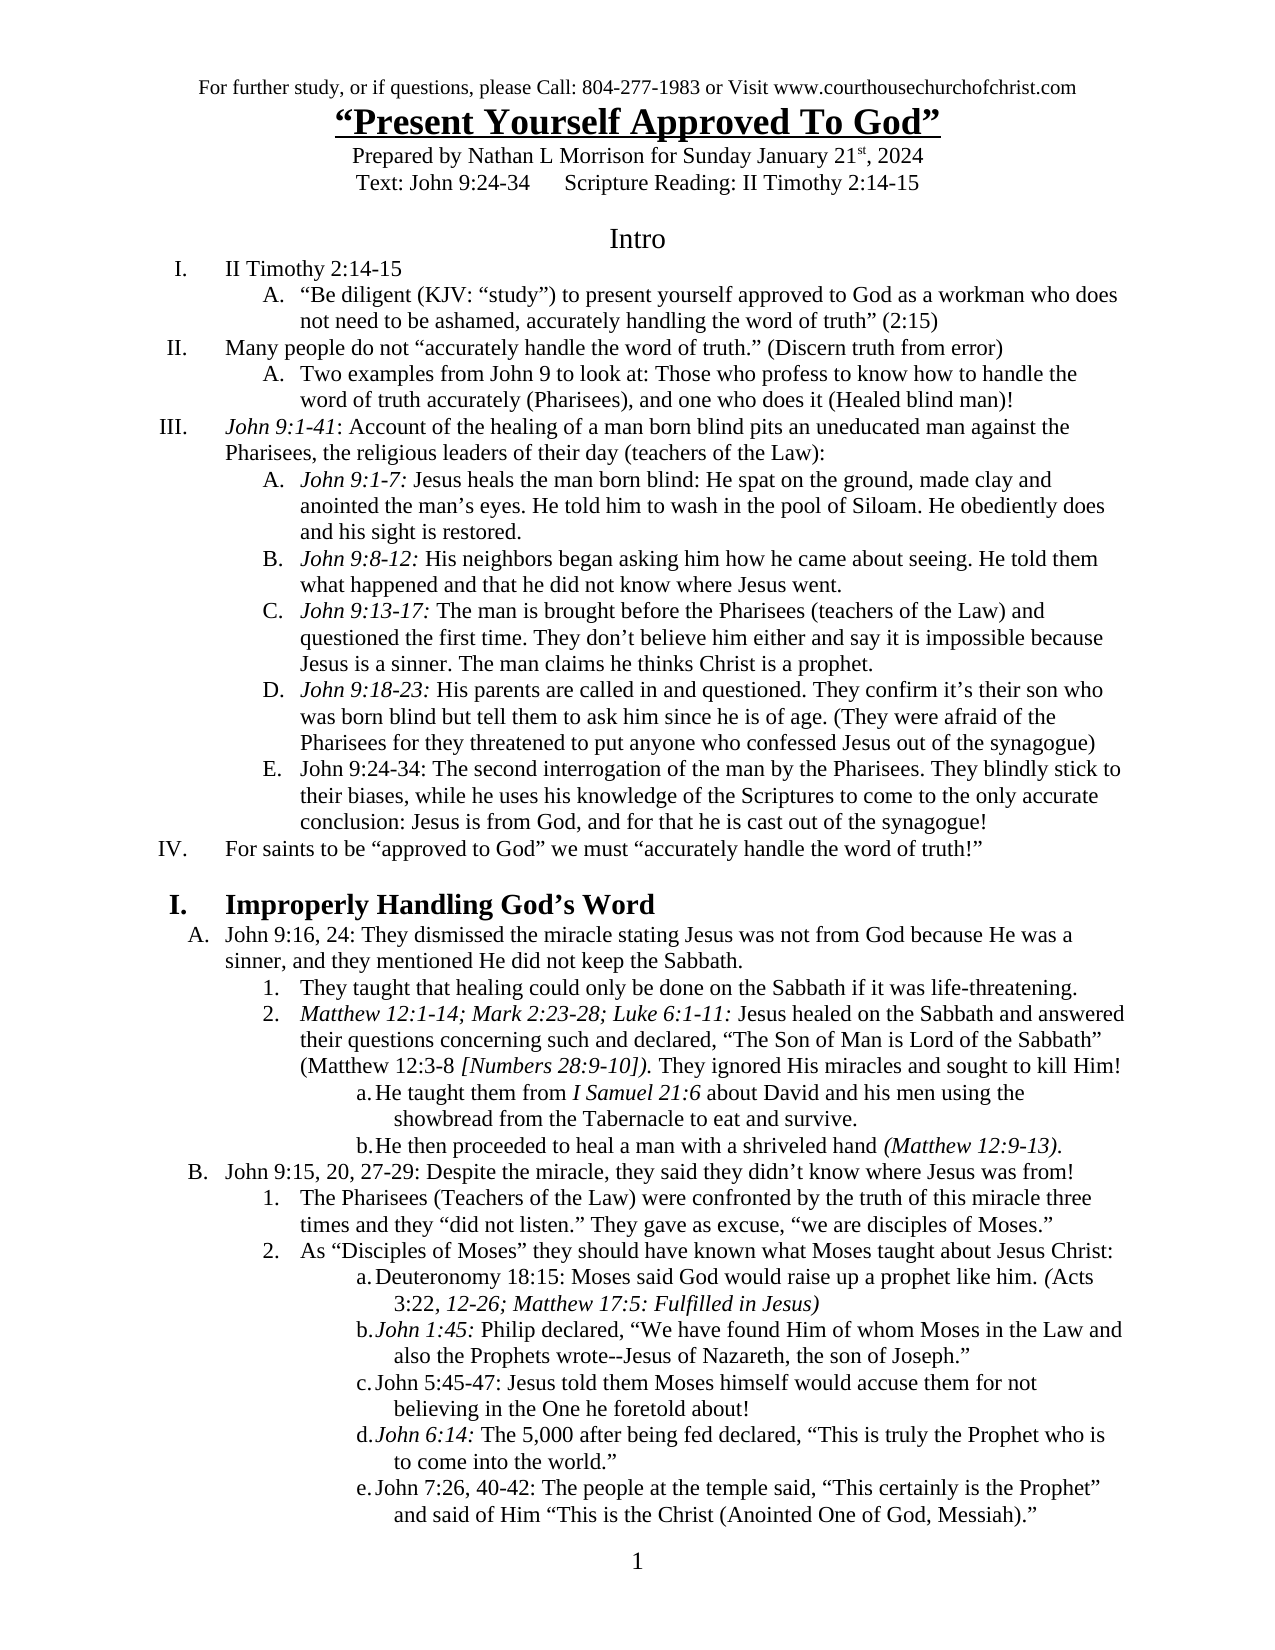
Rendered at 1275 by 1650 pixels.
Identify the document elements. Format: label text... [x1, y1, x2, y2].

list Many people do not “accurately handle the word of truth.” (Discern truth from error) [187, 334, 1125, 360]
list Matthew 12:1-14; Mark 2:23-28; Luke 6:1-11: Jesus healed on the Sabbath and answered their questions concerning such and declared, “The Son of Man is Lord of the Sabbath” (Matthew 12:3-8 [Numbers 28:9-10]). They ignored His miracles and sought to kill Him! [262, 1000, 1125, 1079]
list II Timothy 2:14-15 [187, 255, 1125, 281]
list John 1:45: Philip declared, “We have found Him of whom Moses in the Law and also the Prophets wrote--Jesus of Nazareth, the son of Joseph.” [356, 1316, 1125, 1369]
text Text: John 9:24-34 Scripture Reading: II Timothy 2:14-15 [150, 168, 1125, 195]
title “Present Yourself Approved To God” [150, 99, 1125, 142]
text Prepared by Nathan L Morrison for Sunday January 21st, 2024 [150, 142, 1125, 168]
list John 6:14: The 5,000 after being fed declared, “This is truly the Prophet who is to come into the world.” [356, 1422, 1125, 1474]
list “Be diligent (KJV: “study”) to present yourself approved to God as a workman who does not need to be ashamed, accurately handling the word of truth” (2:15) [262, 281, 1125, 334]
list He taught them from I Samuel 21:6 about David and his men using the showbread from the Tabernacle to eat and survive. [356, 1079, 1125, 1132]
list As “Disciples of Moses” they should have known what Moses taught about Jesus Christ: [262, 1237, 1125, 1263]
list Deuteronomy 18:15: Moses said God would raise up a prophet like him. (Acts 3:22, 12-26; Matthew 17:5: Fulfilled in Jesus) [356, 1263, 1125, 1316]
list Improperly Handling God’s Word [169, 887, 1125, 921]
list John 7:26, 40-42: The people at the temple said, “This certainly is the Prophet” and said of Him “This is the Christ (Anointed One of God, Messiah).” [356, 1474, 1125, 1527]
list John 9:18-23: His parents are called in and questioned. They confirm it’s their son who was born blind but tell them to ask him since he is of age. (They were afraid of the Pharisees for they threatened to put anyone who confessed Jesus out of the synagogue) [262, 676, 1125, 756]
list Two examples from John 9 to look at: Those who profess to know how to handle the word of truth accurately (Pharisees), and one who does it (Healed blind man)! [262, 360, 1125, 413]
list He then proceeded to heal a man with a shriveled hand (Matthew 12:9-13). [356, 1132, 1125, 1158]
list John 9:16, 24: They dismissed the miracle stating Jesus was not from God because He was a sinner, and they mentioned He did not keep the Sabbath. [187, 921, 1125, 973]
list John 9:13-17: The man is brought before the Pharisees (teachers of the Law) and questioned the first time. They don’t believe him either and say it is impossible because Jesus is a sinner. The man claims he thinks Christ is a prophet. [262, 597, 1125, 676]
list They taught that healing could only be done on the Sabbath if it was life-threatening. [262, 973, 1125, 1000]
list John 9:1-7: Jesus heals the man born blind: He spat on the ground, made clay and anointed the man’s eyes. He told him to wash in the pool of Siloam. He obediently does and his sight is restored. [262, 466, 1125, 545]
list For saints to be “approved to God” we must “accurately handle the word of truth!” [187, 834, 1125, 861]
list John 9:1-41: Account of the healing of a man born blind pits an uneducated man against the Pharisees, the religious leaders of their day (teachers of the Law): [187, 413, 1125, 466]
list John 9:8-12: His neighbors began asking him how he came about seeing. He told them what happened and that he did not know where Jesus went. [262, 545, 1125, 597]
list John 9:15, 20, 27-29: Despite the miracle, they said they didn’t know where Jesus was from! [187, 1158, 1125, 1184]
list John 5:45-47: Jesus told them Moses himself would accuse them for not believing in the One he foretold about! [356, 1369, 1125, 1422]
list The Pharisees (Teachers of the Law) were confronted by the truth of this miracle three times and they “did not listen.” They gave as excuse, “we are disciples of Moses.” [262, 1184, 1125, 1237]
list John 9:24-34: The second interrogation of the man by the Pharisees. They blindly stick to their biases, while he uses his knowledge of the Scriptures to come to the only accurate conclusion: Jesus is from God, and for that he is cast out of the synagogue! [262, 756, 1125, 834]
subtitle Intro [150, 221, 1125, 255]
